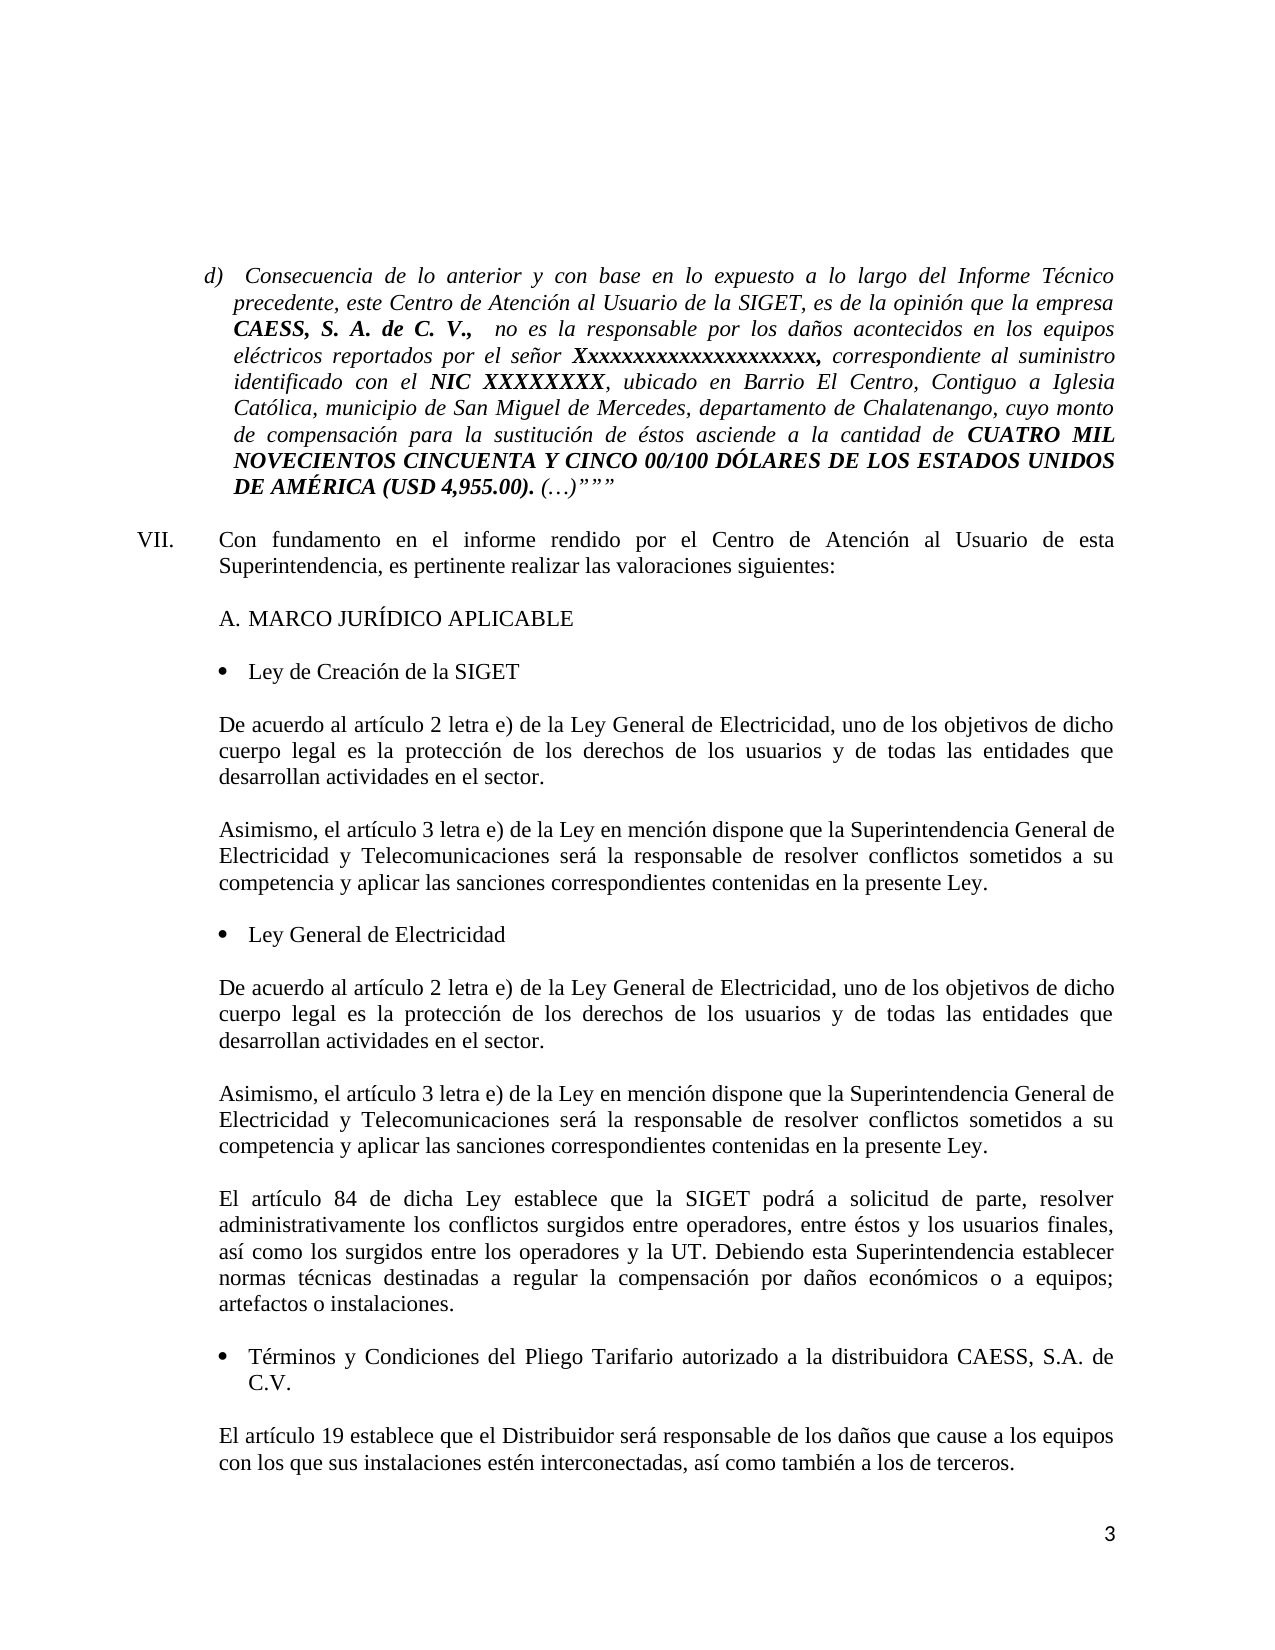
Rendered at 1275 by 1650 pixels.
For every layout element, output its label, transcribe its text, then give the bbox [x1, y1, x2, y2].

text El artículo 19 establece que el Distribuidor será responsable de los daños que cause a los equipos con los que sus instalaciones estén interconectadas, así como también a los de terceros. [218, 1422, 1116, 1475]
list Ley General de Electricidad [218, 921, 1116, 948]
text El artículo 84 de dicha Ley establece que la SIGET podrá a solicitud de parte, resolver administrativamente los conflictos surgidos entre operadores, entre éstos y los usuarios finales, así como los surgidos entre los operadores y la UT. Debiendo esta Superintendencia establecer normas técnicas destinadas a regular la compensación por daños económicos o a equipos; artefactos o instalaciones. [218, 1185, 1116, 1317]
list Ley de Creación de la SIGET [218, 658, 1116, 684]
list Consecuencia de lo anterior y con base en lo expuesto a lo largo del Informe Técnico precedente, este Centro de Atención al Usuario de la SIGET, es de la opinión que la empresa CAESS, S. A. de C. V., no es la responsable por los daños acontecidos en los equipos eléctricos reportados por el señor Xxxxxxxxxxxxxxxxxxxxx, correspondiente al suministro identificado con el NIC XXXXXXXX, ubicado en Barrio El Centro, Contiguo a Iglesia Católica, municipio de San Miguel de Mercedes, departamento de Chalatenango, cuyo monto de compensación para la sustitución de éstos asciende a la cantidad de CUATRO MIL NOVECIENTOS CINCUENTA Y CINCO 00/100 DÓLARES DE LOS ESTADOS UNIDOS DE AMÉRICA (USD 4,955.00). (…)””” [204, 263, 1116, 500]
text Asimismo, el artículo 3 letra e) de la Ley en mención dispone que la Superintendencia General de Electricidad y Telecomunicaciones será la responsable de resolver conflictos sometidos a su competencia y aplicar las sanciones correspondientes contenidas en la presente Ley. [218, 816, 1116, 895]
list Con fundamento en el informe rendido por el Centro de Atención al Usuario de esta Superintendencia, es pertinente realizar las valoraciones siguientes: [174, 526, 1116, 579]
text De acuerdo al artículo 2 letra e) de la Ley General de Electricidad, uno de los objetivos de dicho cuerpo legal es la protección de los derechos de los usuarios y de todas las entidades que desarrollan actividades en el sector. [218, 974, 1116, 1053]
text Asimismo, el artículo 3 letra e) de la Ley en mención dispone que la Superintendencia General de Electricidad y Telecomunicaciones será la responsable de resolver conflictos sometidos a su competencia y aplicar las sanciones correspondientes contenidas en la presente Ley. [218, 1079, 1116, 1159]
list MARCO JURÍDICO APLICABLE [218, 605, 1116, 632]
text De acuerdo al artículo 2 letra e) de la Ley General de Electricidad, uno de los objetivos de dicho cuerpo legal es la protección de los derechos de los usuarios y de todas las entidades que desarrollan actividades en el sector. [218, 711, 1116, 790]
list Términos y Condiciones del Pliego Tarifario autorizado a la distribuidora CAESS, S.A. de C.V. [218, 1343, 1116, 1396]
